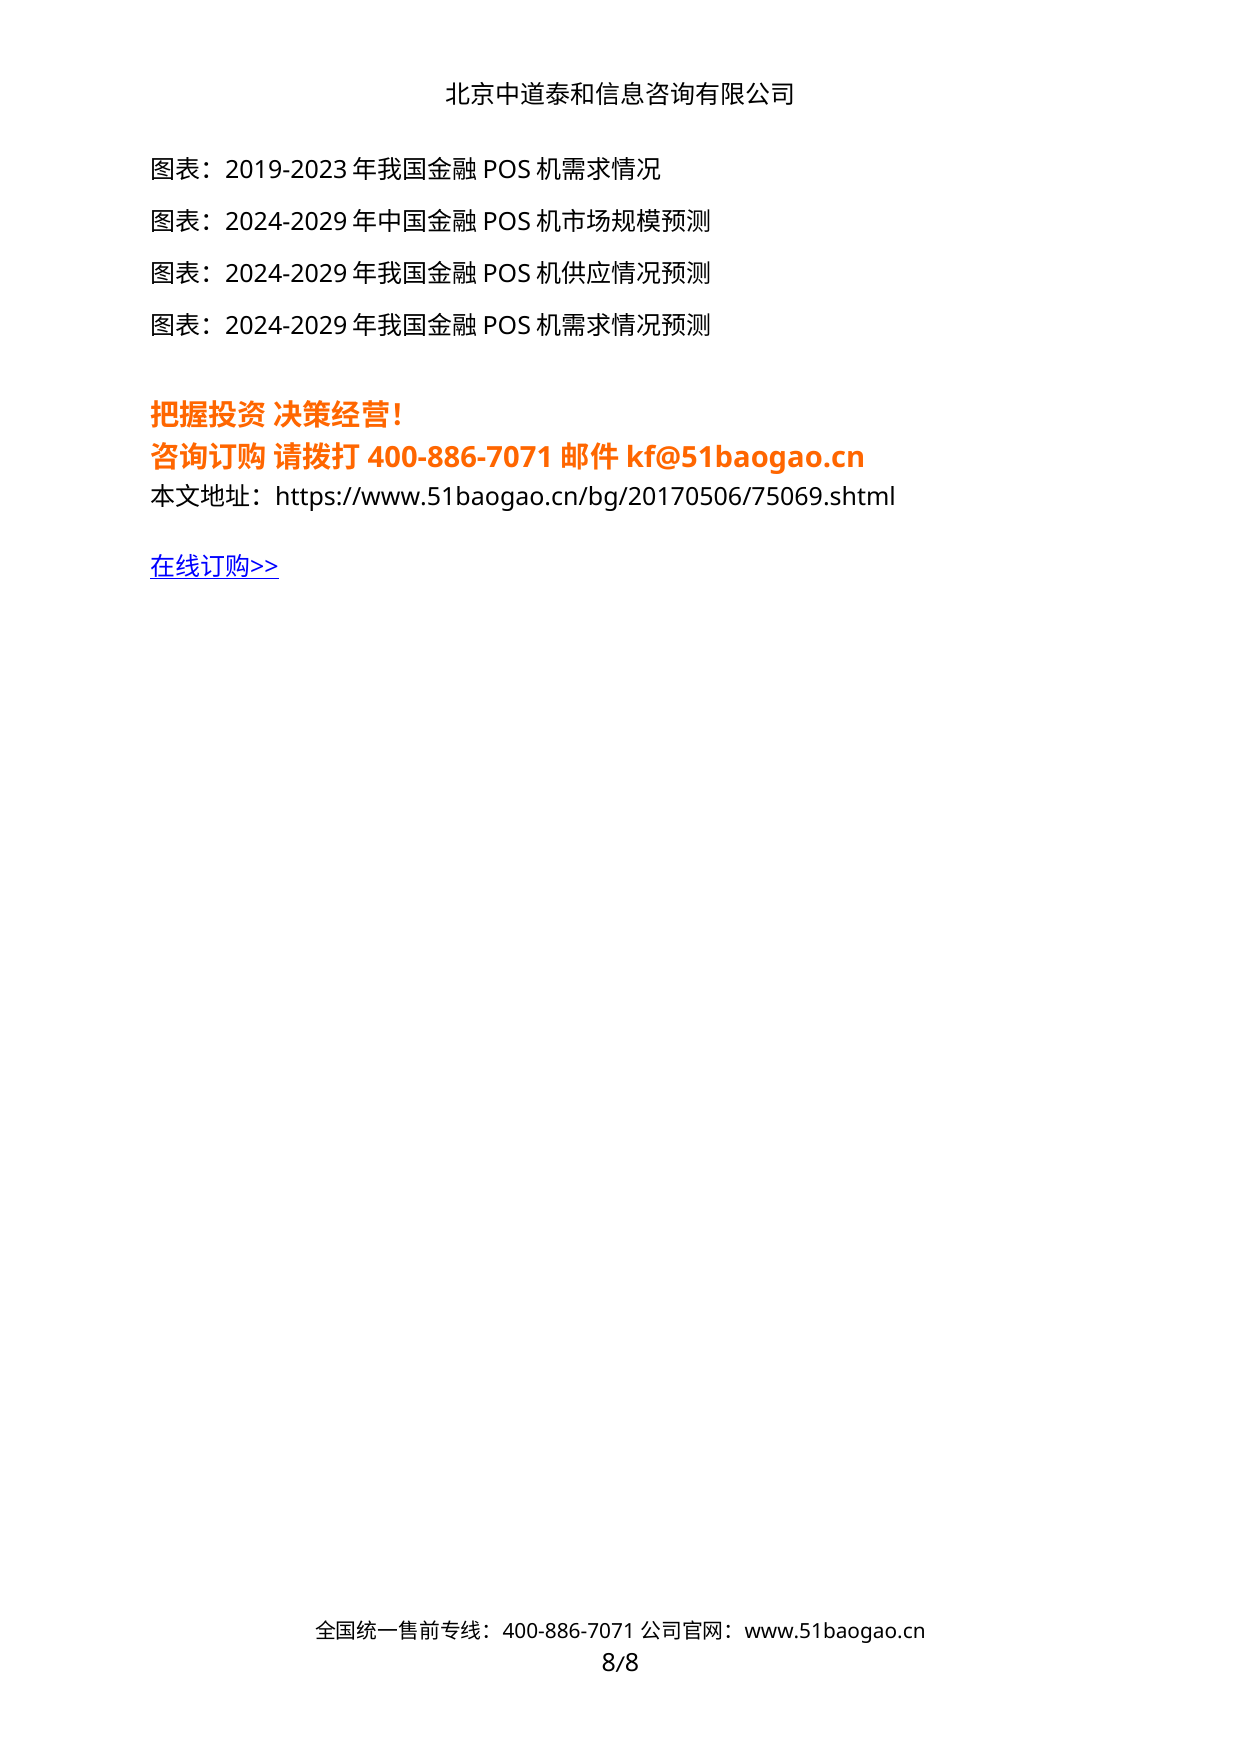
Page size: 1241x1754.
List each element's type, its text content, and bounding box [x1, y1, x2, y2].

text 图表：2024-2029年我国金融POS机供应情况预测 [150, 254, 1090, 290]
text 图表：2024-2029年中国金融POS机市场规模预测 [150, 202, 1090, 238]
text 图表：2019-2023年我国金融POS机需求情况 [150, 150, 1090, 186]
text 在线订购>> [150, 512, 1090, 583]
text 图表：2024-2029年我国金融POS机需求情况预测 [150, 306, 1090, 342]
text 把握投资 决策经营！咨询订购 请拨打 400-886-7071 邮件 kf@51baogao.cn本文地址：https://www.51baogao.cn/bg/20170506/75069.shtml [150, 357, 1090, 512]
